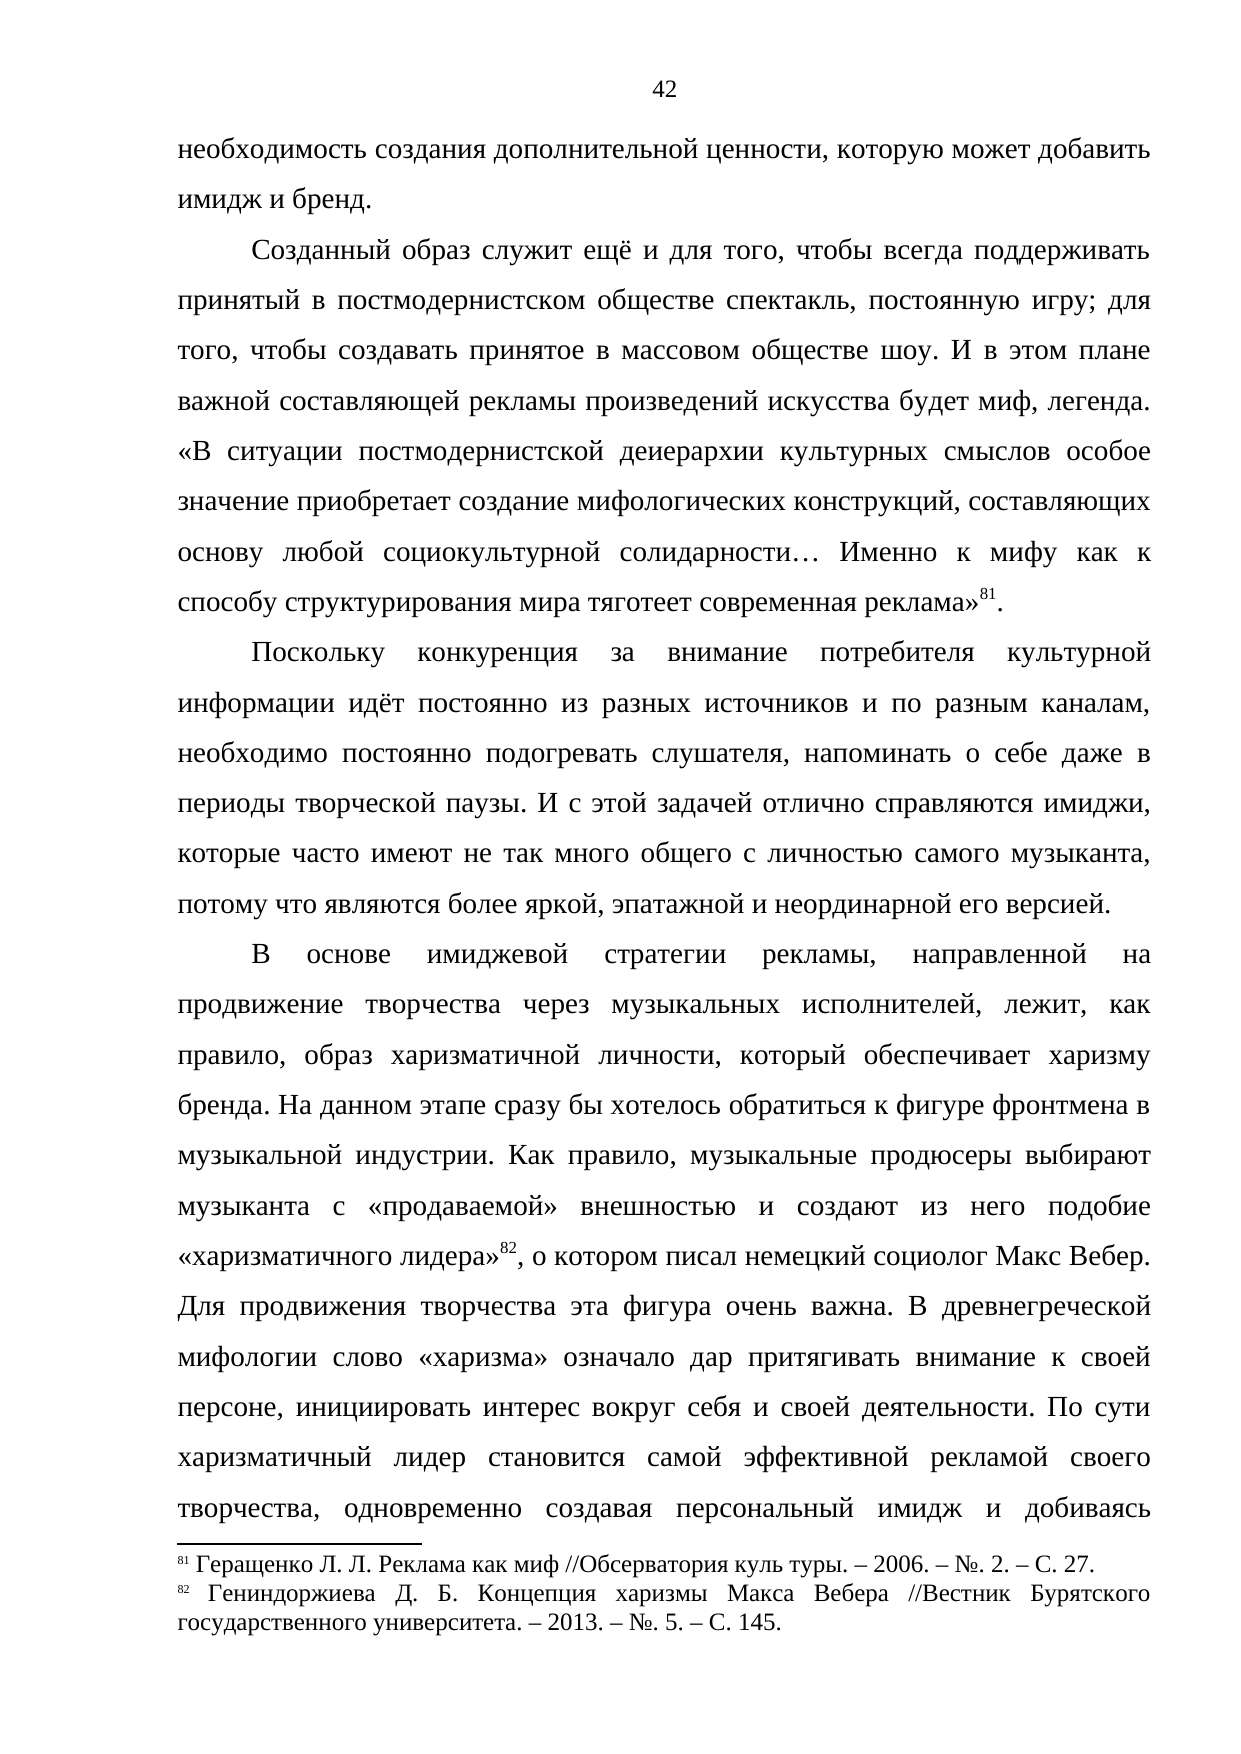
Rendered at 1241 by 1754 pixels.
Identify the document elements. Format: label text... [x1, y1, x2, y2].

text Поскольку конкуренция за внимание потребителя культурной информации идёт постоянно из разных источников и по разным каналам, необходимо постоянно подогревать слушателя, напоминать о себе даже в периоды творческой паузы. И с этой задачей отлично справляются имиджи, которые часто имеют не так много общего с личностью самого музыканта, потому что являются более яркой, эпатажной и неординарной его версией. [177, 634, 1152, 919]
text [177, 131, 1152, 215]
text Созданный образ служит ещё и для того, чтобы всегда поддерживать принятый в постмодернистском обществе спектакль, постоянную игру; для того, чтобы создавать принятое в массовом обществе шоу. И в этом плане важной составляющей рекламы произведений искусства будет миф, легенда. «В ситуации постмодернистской деиерархии культурных смыслов особое значение приобретает создание мифологических конструкций, составляющих основу любой социокультурной солидарности… Именно к мифу как к способу структурирования мира тяготеет современная реклама». [177, 232, 1152, 618]
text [177, 936, 1152, 1523]
